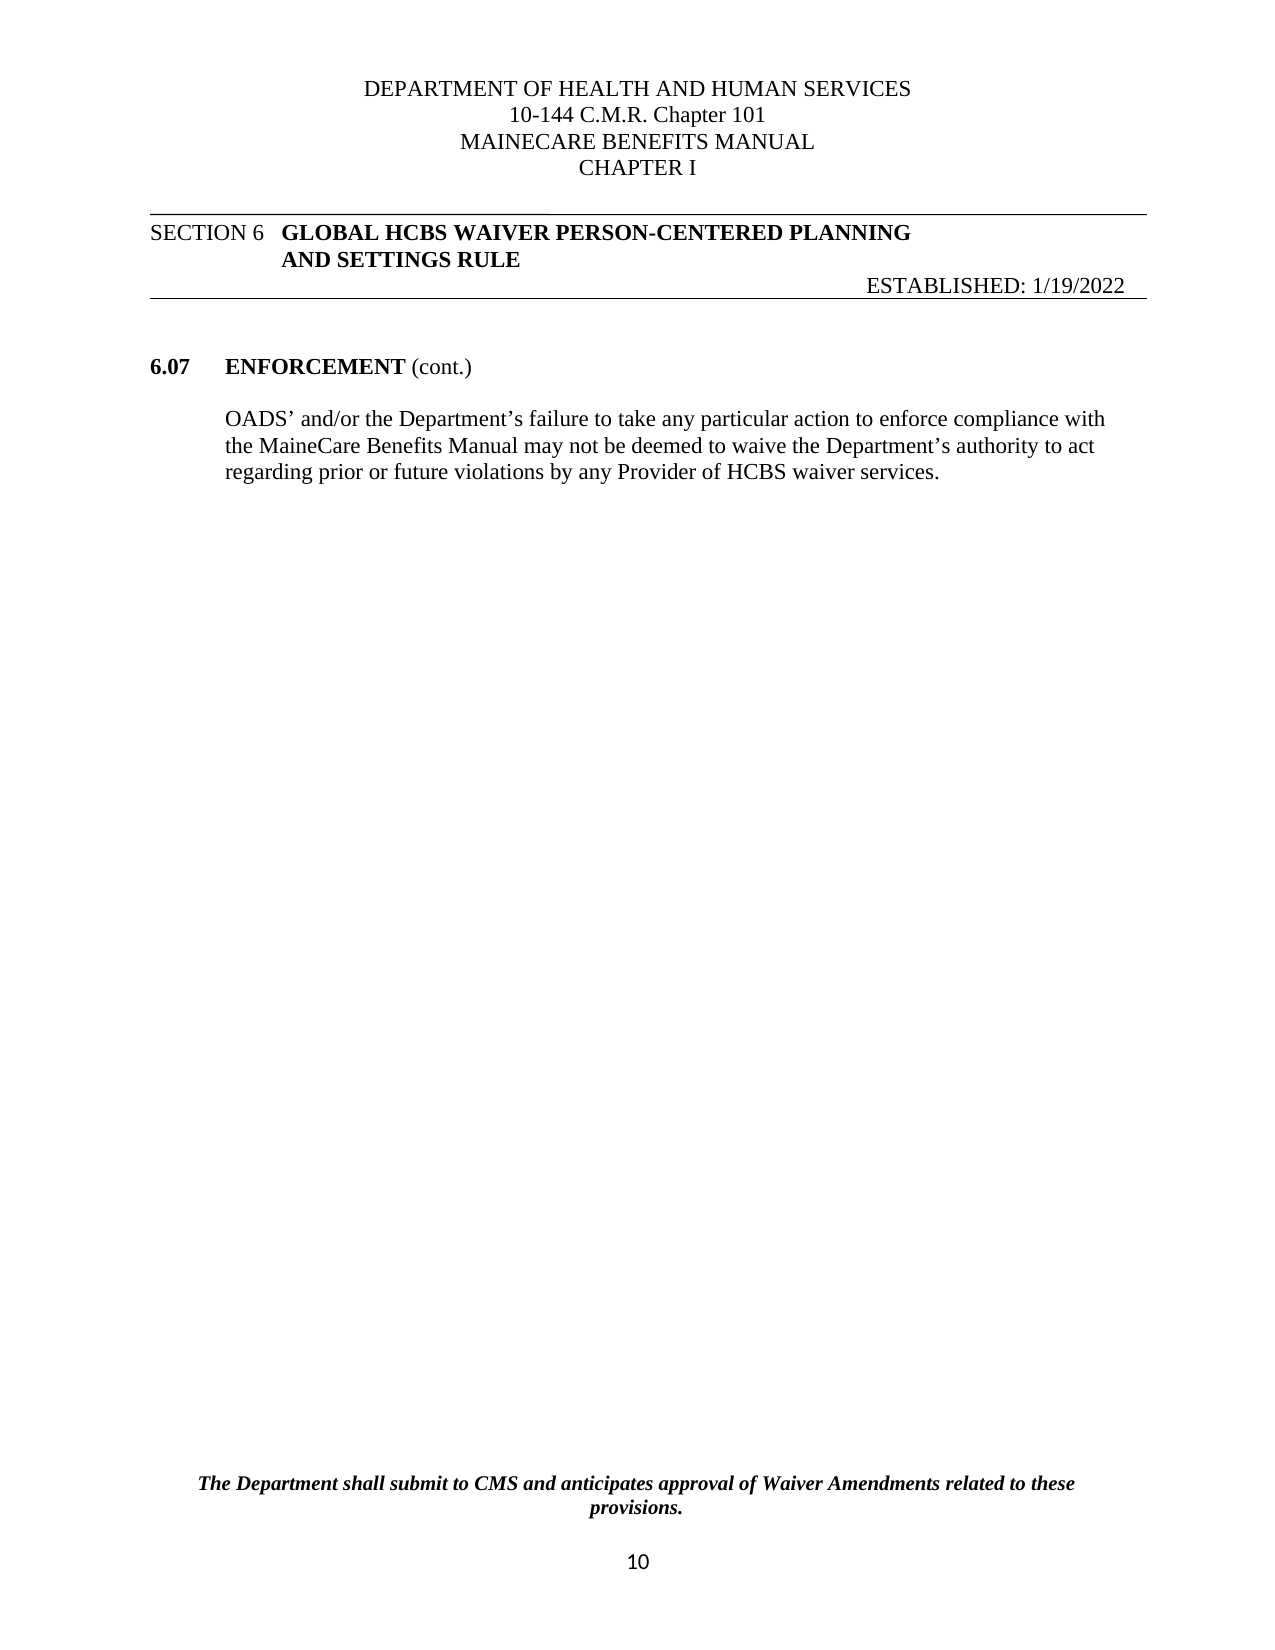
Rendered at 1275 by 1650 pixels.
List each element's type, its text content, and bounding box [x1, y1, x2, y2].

subtitle 6.07 ENFORCEMENT (cont.) [150, 353, 1125, 379]
text OADS’ and/or the Department’s failure to take any particular action to enforce compliance with the MaineCare Benefits Manual may not be deemed to waive the Department’s authority to act regarding prior or future violations by any Provider of HCBS waiver services. [225, 405, 1125, 484]
